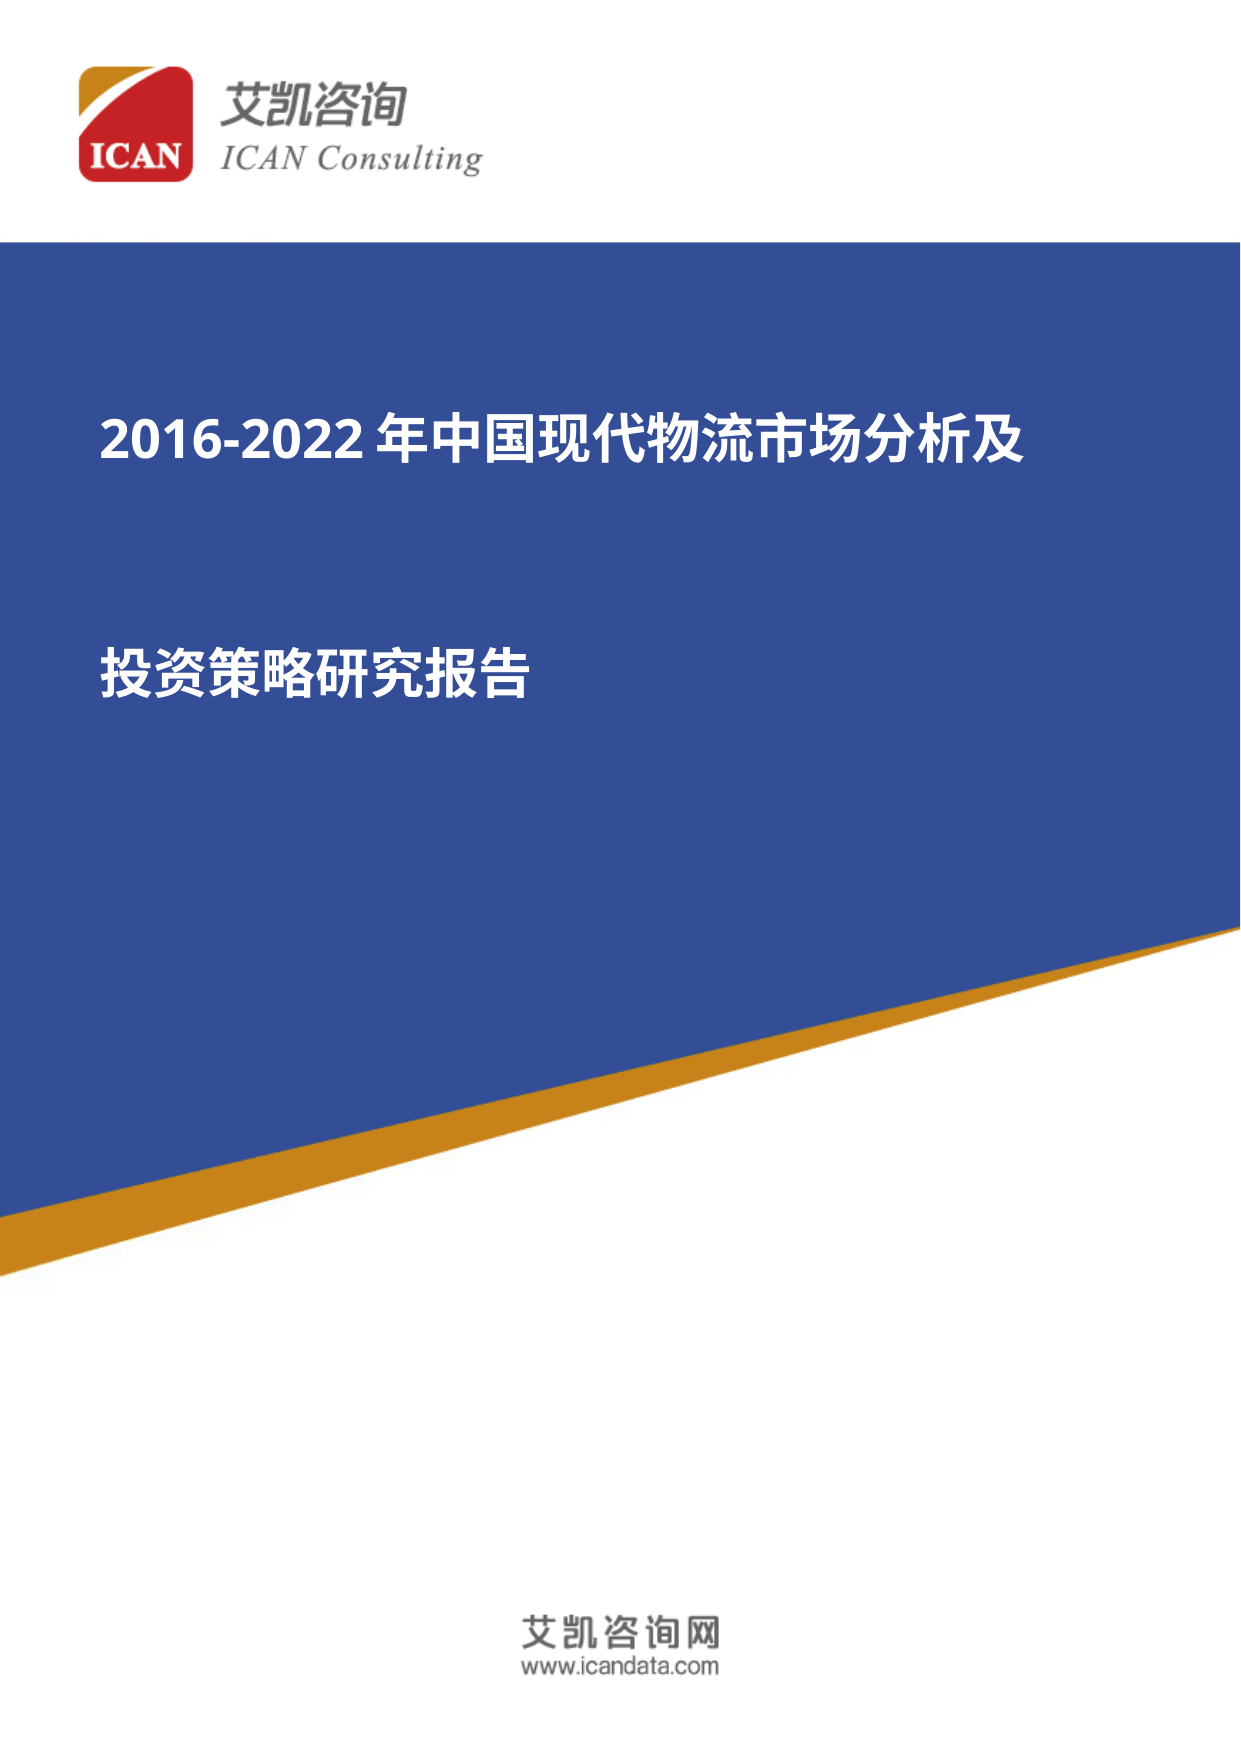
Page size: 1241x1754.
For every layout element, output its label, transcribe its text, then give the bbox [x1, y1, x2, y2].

picture [0, 5, 1241, 1754]
subtitle 2016-2022年中国现代物流市场分析及投资策略研究报告 [99, 386, 1053, 718]
